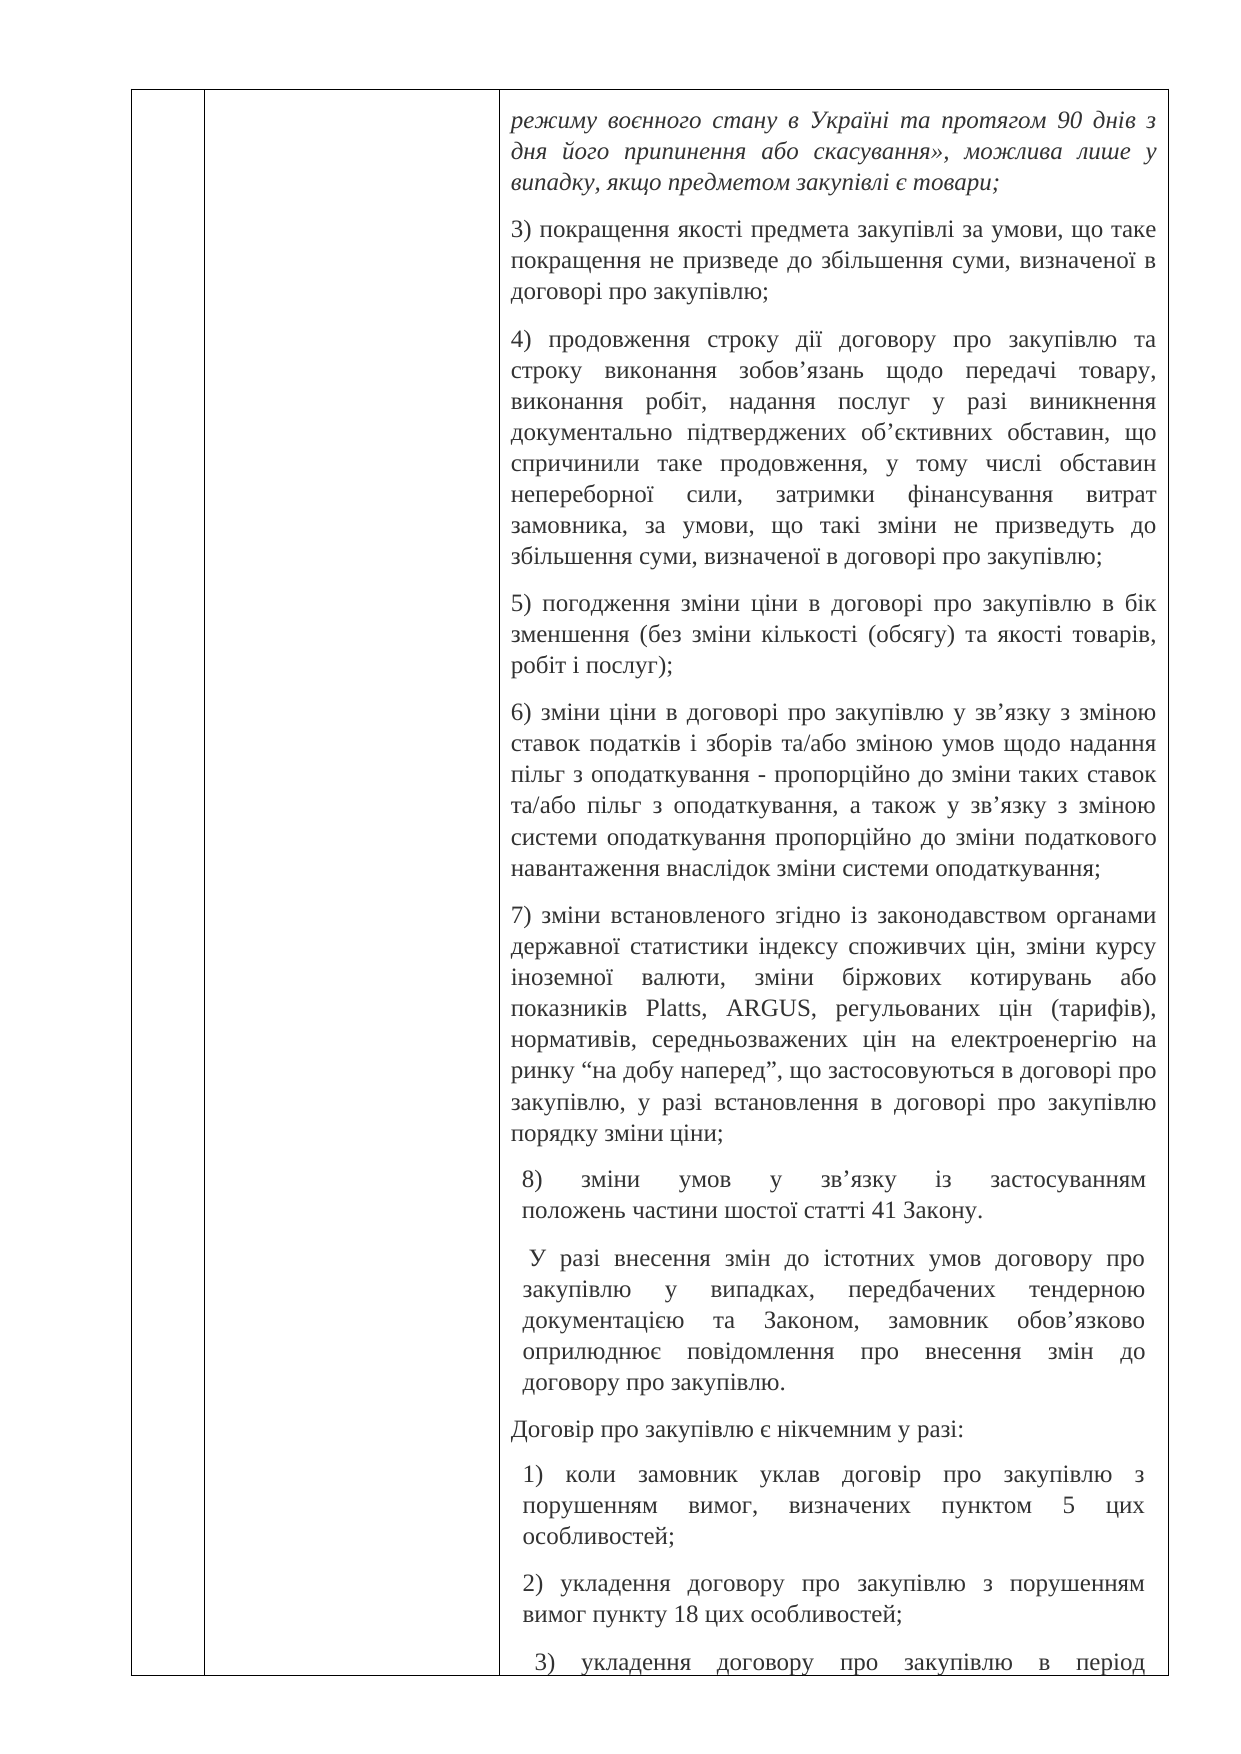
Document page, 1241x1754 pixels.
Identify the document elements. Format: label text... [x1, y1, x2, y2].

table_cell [205, 90, 499, 1675]
table_cell 4 [132, 90, 204, 1675]
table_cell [500, 90, 1168, 1675]
